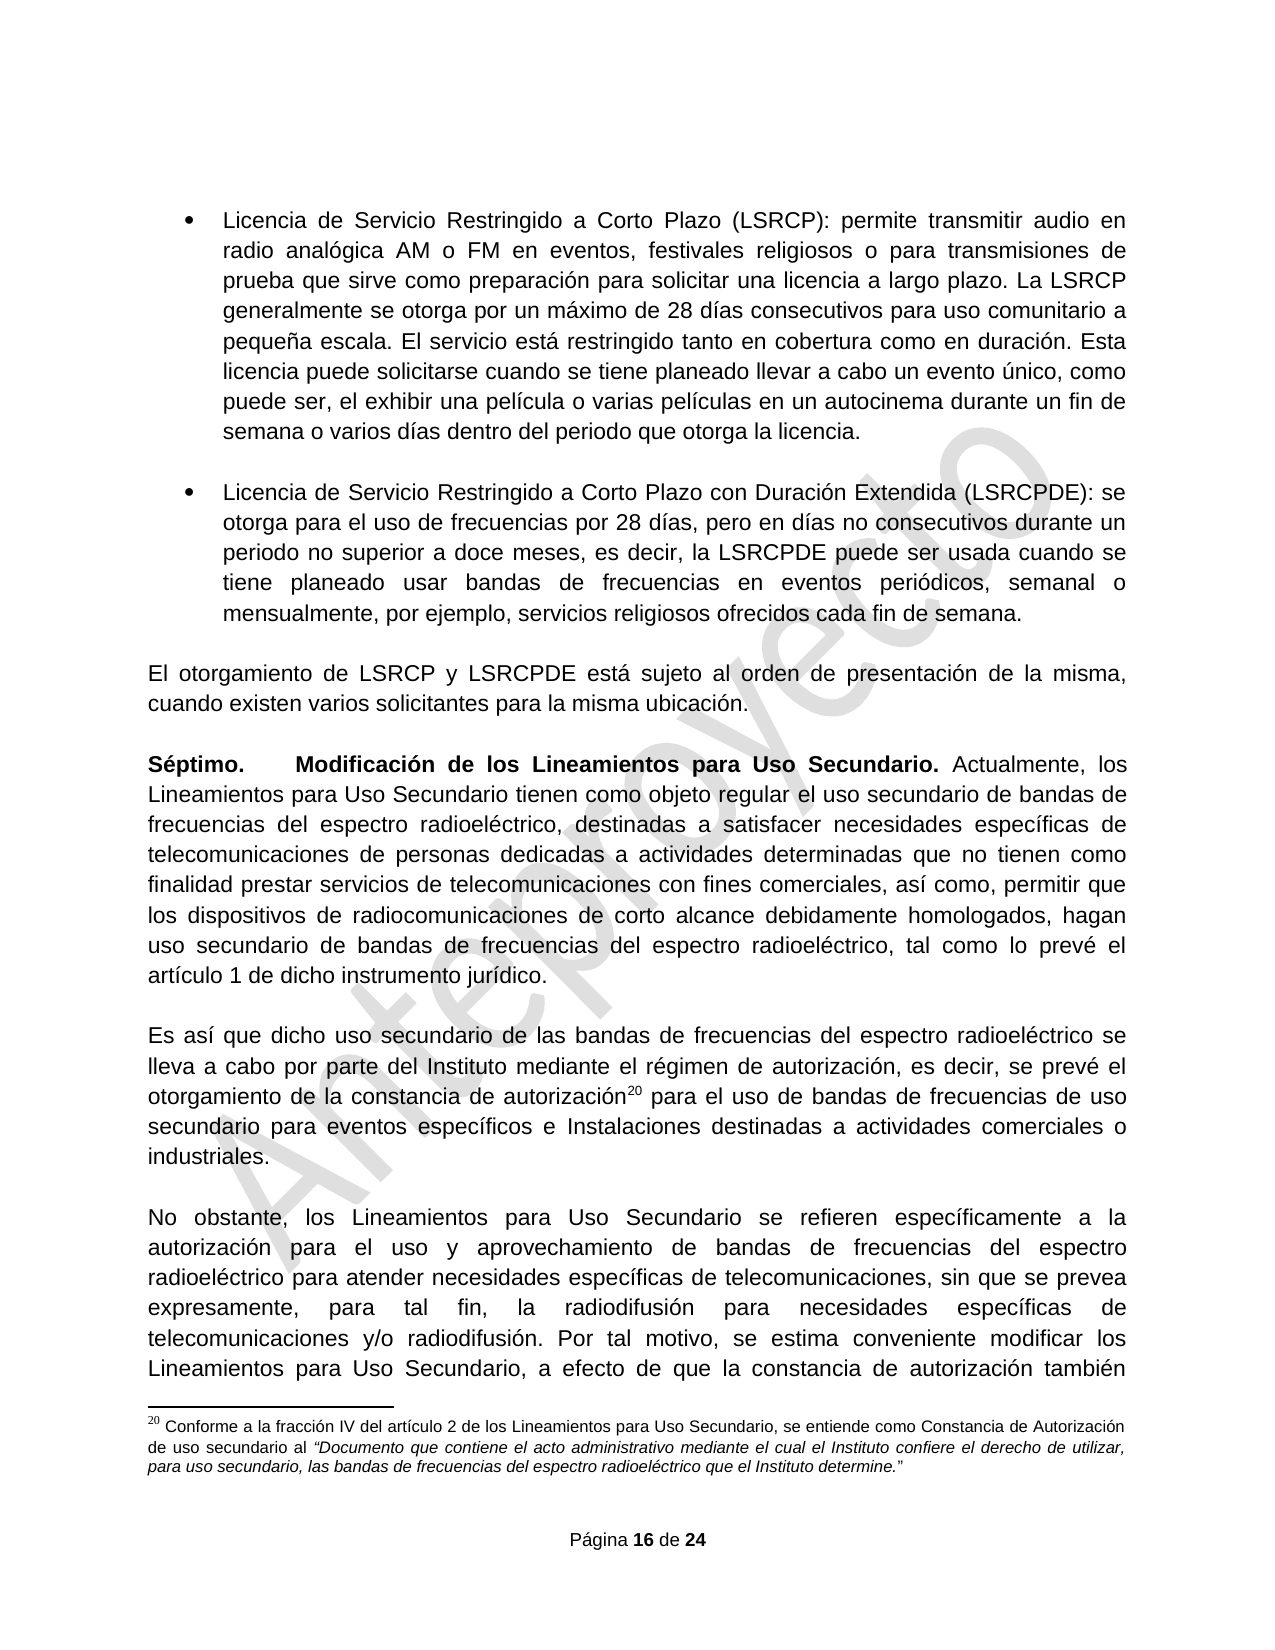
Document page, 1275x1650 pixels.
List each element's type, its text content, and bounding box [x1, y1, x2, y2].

text Séptimo. Modificación de los Lineamientos para Uso Secundario. Actualmente, los Lineamientos para Uso Secundario tienen como objeto regular el uso secundario de bandas de frecuencias del espectro radioeléctrico, destinadas a satisfacer necesidades específicas de telecomunicaciones de personas dedicadas a actividades determinadas que no tienen como finalidad prestar servicios de telecomunicaciones con fines comerciales, así como, permitir que los dispositivos de radiocomunicaciones de corto alcance debidamente homologados, hagan uso secundario de bandas de frecuencias del espectro radioeléctrico, tal como lo prevé el artículo 1 de dicho instrumento jurídico. [148, 751, 1127, 988]
text El otorgamiento de LSRCP y LSRCPDE está sujeto al orden de presentación de la misma, cuando existen varios solicitantes para la misma ubicación. [148, 660, 1127, 716]
list Licencia de Servicio Restringido a Corto Plazo (LSRCP): permite transmitir audio en radio analógica AM o FM en eventos, festivales religiosos o para transmisiones de prueba que sirve como preparación para solicitar una licencia a largo plazo. La LSRCP generalmente se otorga por un máximo de 28 días consecutivos para uso comunitario a pequeña escala. El servicio está restringido tanto en cobertura como en duración. Esta licencia puede solicitarse cuando se tiene planeado llevar a cabo un evento único, como puede ser, el exhibir una película o varias películas en un autocinema durante un fin de semana o varios días dentro del periodo que otorga la licencia. [185, 207, 1127, 444]
list Licencia de Servicio Restringido a Corto Plazo con Duración Extendida (LSRCPDE): se otorga para el uso de frecuencias por 28 días, pero en días no consecutivos durante un periodo no superior a doce meses, es decir, la LSRCPDE puede ser usada cuando se tiene planeado usar bandas de frecuencias en eventos periódicos, semanal o mensualmente, por ejemplo, servicios religiosos ofrecidos cada fin de semana. [185, 479, 1127, 626]
text Es así que dicho uso secundario de las bandas de frecuencias del espectro radioeléctrico se lleva a cabo por parte del Instituto mediante el régimen de autorización, es decir, se prevé el otorgamiento de la constancia de autorización para el uso de bandas de frecuencias de uso secundario para eventos específicos e Instalaciones destinadas a actividades comerciales o industriales. [148, 1022, 1127, 1169]
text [148, 1204, 1127, 1381]
